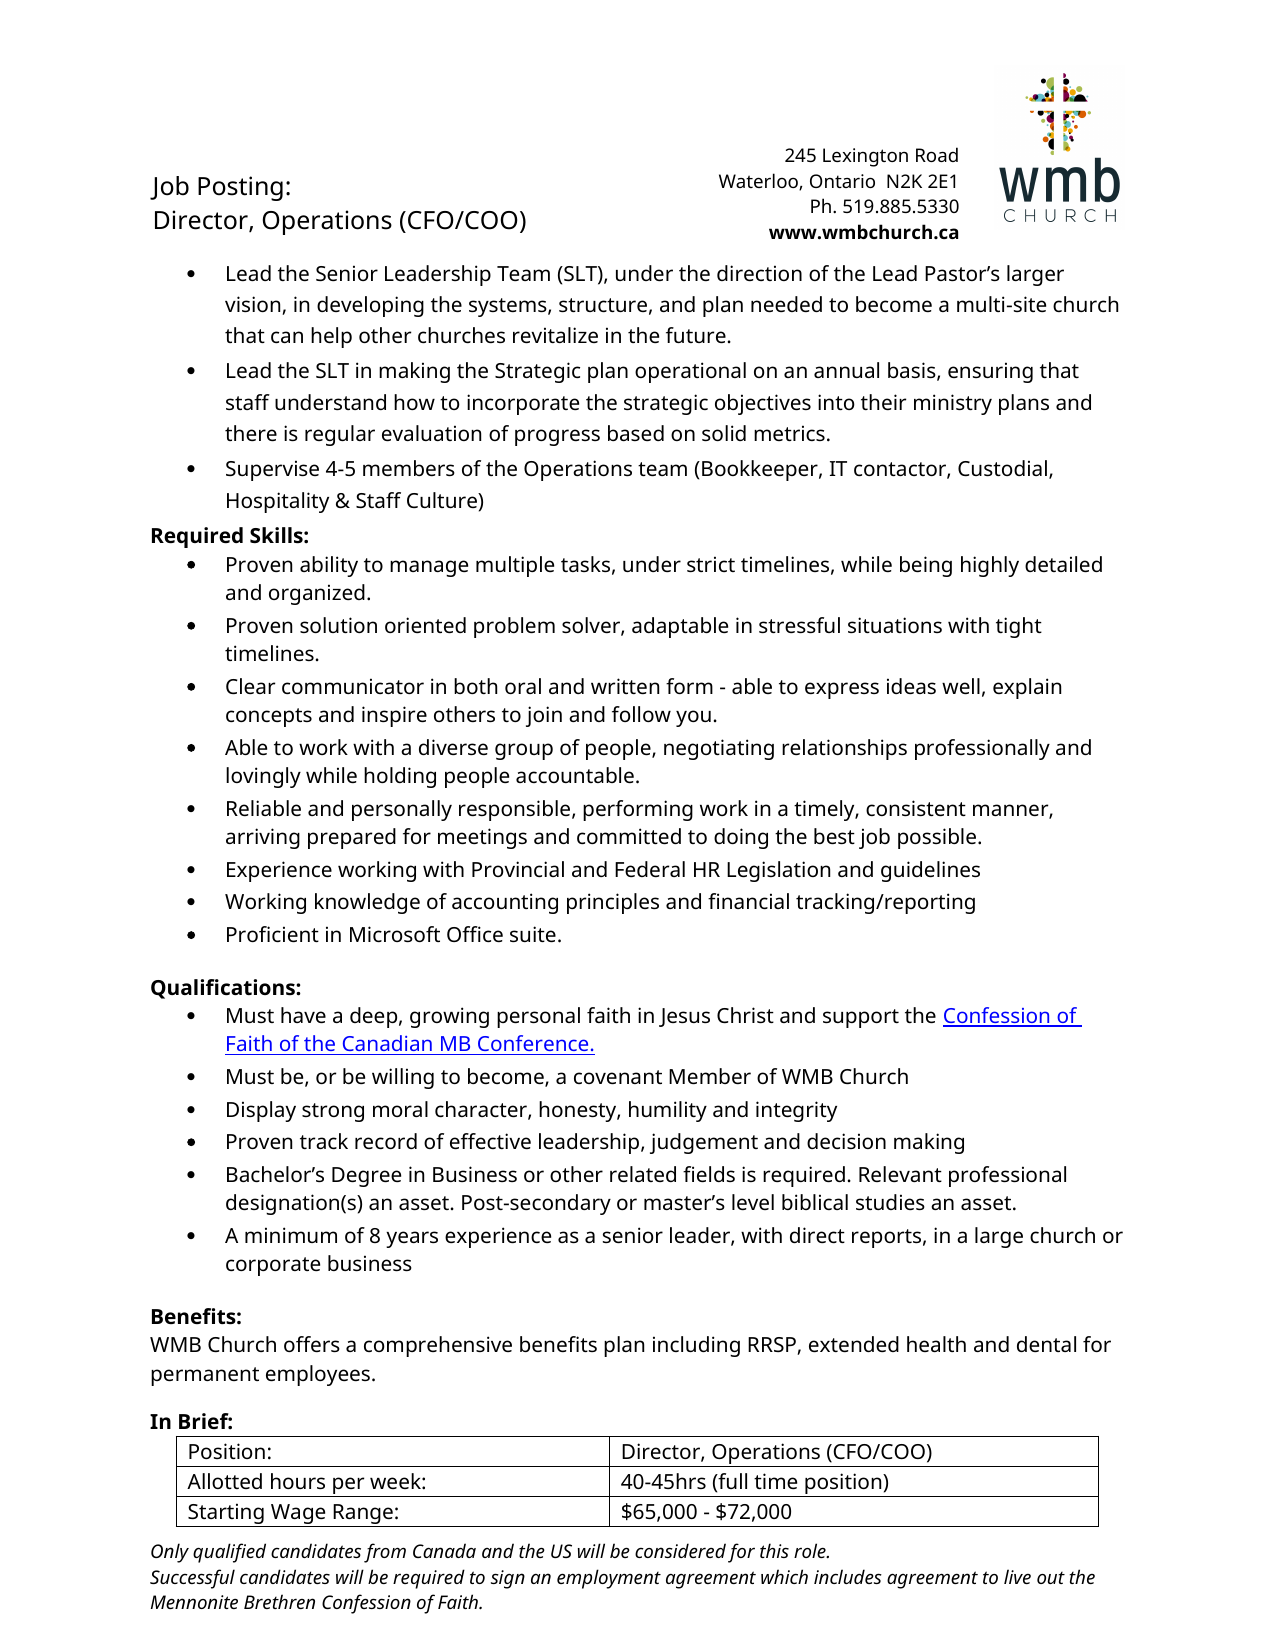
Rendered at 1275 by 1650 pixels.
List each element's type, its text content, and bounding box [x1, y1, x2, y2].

list Proficient in Microsoft Office suite. [187, 920, 1125, 948]
list Bachelor’s Degree in Business or other related fields is required. Relevant professional designation(s) an asset. Post-secondary or master’s level biblical studies an asset. [187, 1160, 1125, 1217]
list Experience working with Provincial and Federal HR Legislation and guidelines [187, 855, 1125, 883]
text WMB Church offers a comprehensive benefits plan including RRSP, extended health and dental for permanent employees. [150, 1330, 1125, 1387]
list Clear communicator in both oral and written form - able to express ideas well, explain concepts and inspire others to join and follow you. [187, 672, 1125, 729]
list Lead the Senior Leadership Team (SLT), under the direction of the Lead Pastor’s larger vision, in developing the systems, structure, and plan needed to become a multi-site church that can help other churches revitalize in the future. [187, 259, 1125, 350]
text Qualifications: [150, 973, 1125, 1001]
text Required Skills: [150, 521, 1125, 550]
table_cell Allotted hours per week: [177, 1467, 609, 1496]
list Working knowledge of accounting principles and financial tracking/reporting [187, 887, 1125, 916]
list Display strong moral character, honesty, humility and integrity [187, 1095, 1125, 1123]
list Supervise 4-5 members of the Operations team (Bookkeeper, IT contactor, Custodial, Hospitality & Staff Culture) [187, 454, 1125, 514]
text Benefits: [150, 1302, 1125, 1330]
list Proven ability to manage multiple tasks, under strict timelines, while being highly detailed and organized. [187, 550, 1125, 607]
table_header Director, Operations (CFO/COO) [610, 1437, 1098, 1466]
list Able to work with a diverse group of people, negotiating relationships professionally and lovingly while holding people accountable. [187, 733, 1125, 790]
list Proven solution oriented problem solver, adaptable in stressful situations with tight timelines. [187, 611, 1125, 668]
list Lead the SLT in making the Strategic plan operational on an annual basis, ensuring that staff understand how to incorporate the strategic objectives into their ministry plans and there is regular evaluation of progress based on solid metrics. [187, 357, 1125, 448]
list Reliable and personally responsible, performing work in a timely, consistent manner, arriving prepared for meetings and committed to doing the best job possible. [187, 794, 1125, 851]
list Must have a deep, growing personal faith in Jesus Christ and support the Confession of Faith of the Canadian MB Conference. [187, 1001, 1125, 1058]
picture [993, 65, 1125, 230]
text In Brief: [150, 1407, 1125, 1436]
table_cell Starting Wage Range: [177, 1497, 609, 1526]
list Proven track record of effective leadership, judgement and decision making [187, 1127, 1125, 1156]
table_header Position: [177, 1437, 609, 1466]
list Must be, or be willing to become, a covenant Member of WMB Church [187, 1062, 1125, 1091]
table_cell 40-45hrs (full time position) [610, 1467, 1098, 1496]
list A minimum of 8 years experience as a senior leader, with direct reports, in a large church or corporate business [187, 1221, 1125, 1278]
table_cell $65,000 - $72,000 [610, 1497, 1098, 1526]
